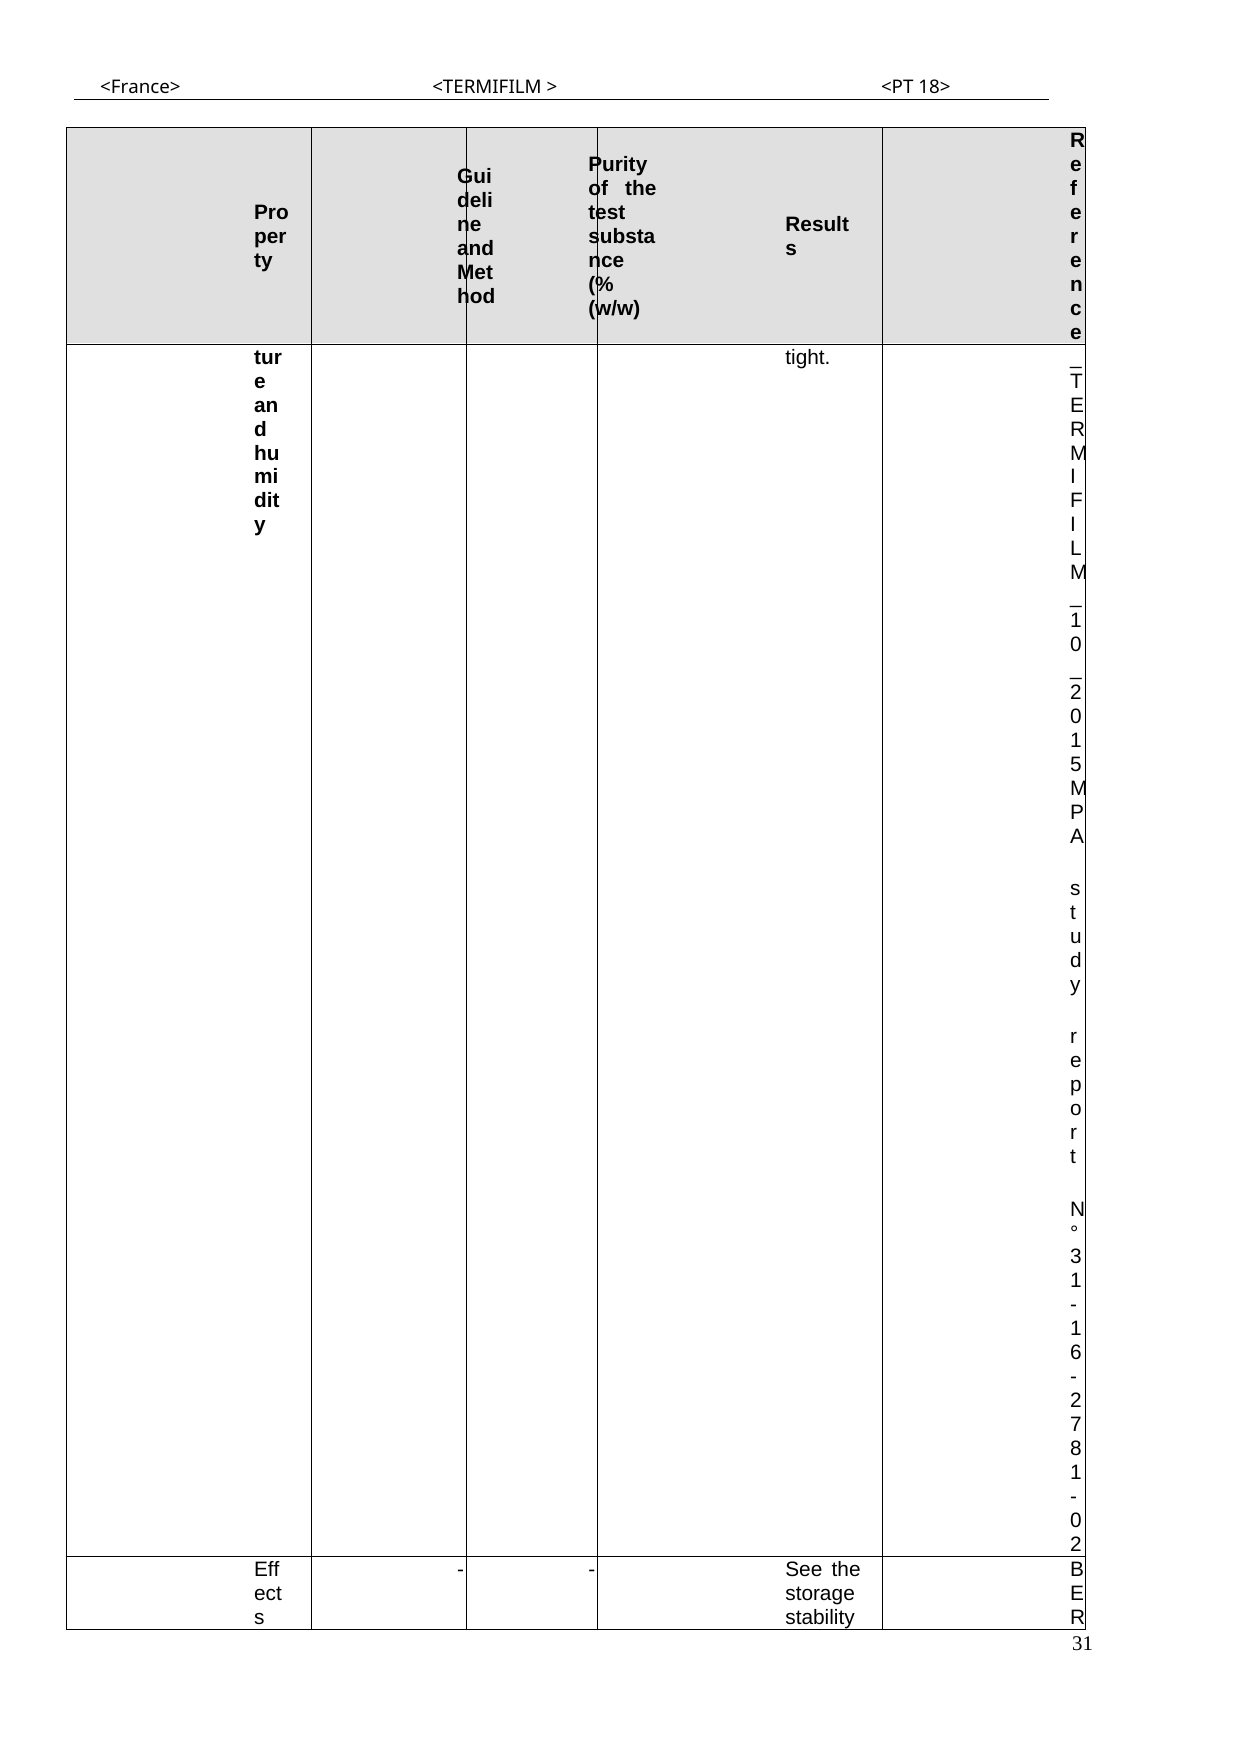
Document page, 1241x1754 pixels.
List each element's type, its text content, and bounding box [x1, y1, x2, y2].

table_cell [67, 1557, 311, 1629]
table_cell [598, 345, 882, 1556]
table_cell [598, 1557, 882, 1629]
table_cell - [312, 345, 466, 1556]
table_header Reference [883, 128, 1085, 343]
table_header Property [67, 128, 311, 343]
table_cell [67, 345, 311, 1556]
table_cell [883, 1557, 1085, 1629]
table_cell - [467, 1557, 597, 1629]
table_cell - [467, 345, 597, 1556]
table_cell - [312, 1557, 466, 1629]
table_header Guideline and Method [312, 128, 466, 343]
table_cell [883, 345, 1085, 1556]
table_header Results [598, 128, 882, 343]
table_header Purity of the test substance (% (w/w) [467, 128, 597, 343]
